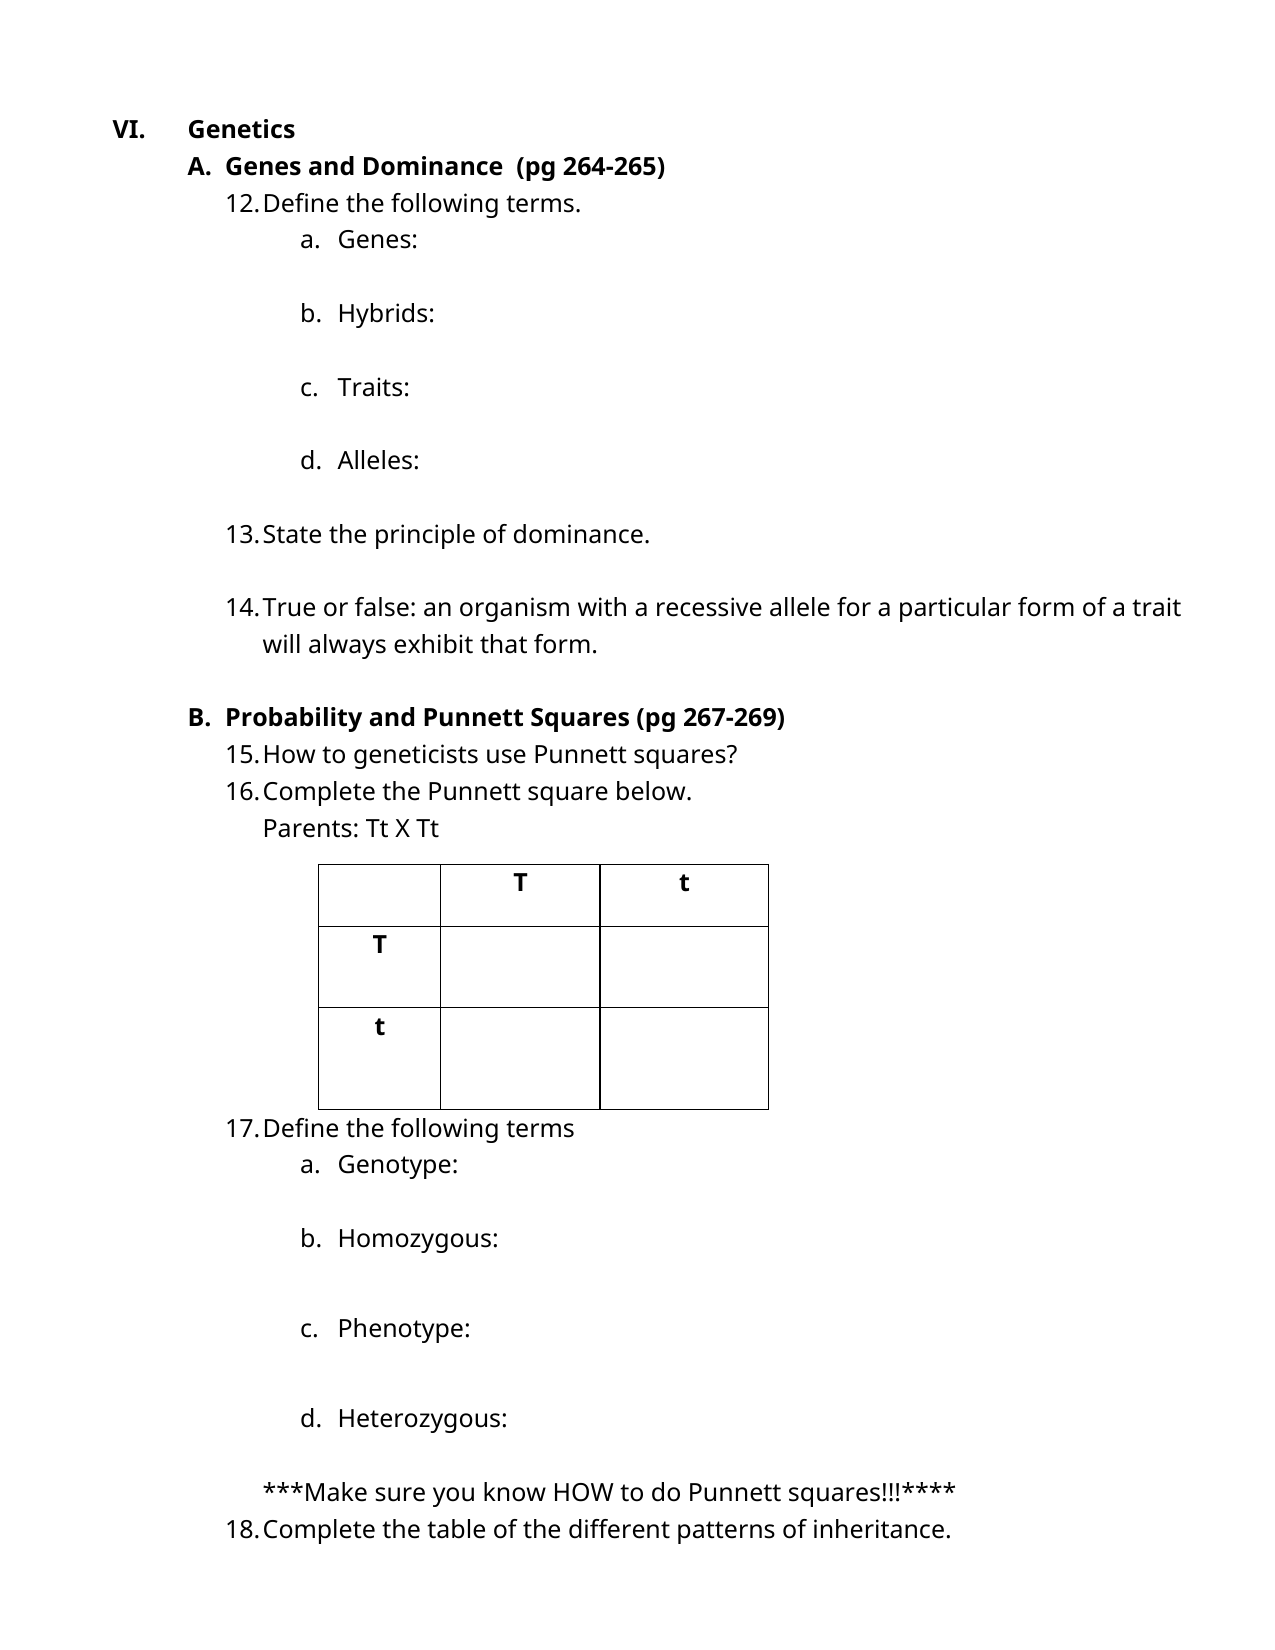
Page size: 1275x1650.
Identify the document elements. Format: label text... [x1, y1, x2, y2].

list Probability and Punnett Squares (pg 267-269) [187, 700, 1200, 734]
table_cell [601, 1008, 768, 1109]
list True or false: an organism with a recessive allele for a particular form of a trait will always exhibit that form. [225, 590, 1200, 661]
list Traits: [300, 369, 1200, 403]
list Heterozygous: [300, 1401, 1200, 1435]
list Genotype: [300, 1147, 1200, 1181]
list Parents: Tt X Tt [262, 810, 1200, 844]
list Homozygous: [300, 1221, 1200, 1254]
table_cell [441, 927, 599, 1007]
table_header t [601, 865, 768, 926]
list Genes and Dominance (pg 264-265) [187, 148, 1200, 183]
list Phenotype: [300, 1311, 1200, 1345]
list ***Make sure you know HOW to do Punnett squares!!!**** [262, 1474, 1200, 1508]
table_header T [441, 865, 599, 926]
list How to geneticists use Punnett squares? [225, 737, 1200, 771]
list State the principle of dominance. [225, 516, 1200, 550]
list Complete the table of the different patterns of inheritance. [225, 1511, 1200, 1545]
table_cell t [319, 1008, 440, 1109]
list Complete the Punnett square below. [225, 774, 1200, 808]
table_cell T [319, 927, 440, 1007]
list Hybrids: [300, 296, 1200, 330]
list Define the following terms [225, 1110, 1200, 1144]
table_cell [601, 927, 768, 1007]
list Genes: [300, 222, 1200, 256]
table_header [319, 865, 440, 926]
table_cell [441, 1008, 599, 1109]
list Alleles: [300, 443, 1200, 477]
list Genetics [112, 112, 1200, 146]
list Define the following terms. [225, 185, 1200, 219]
